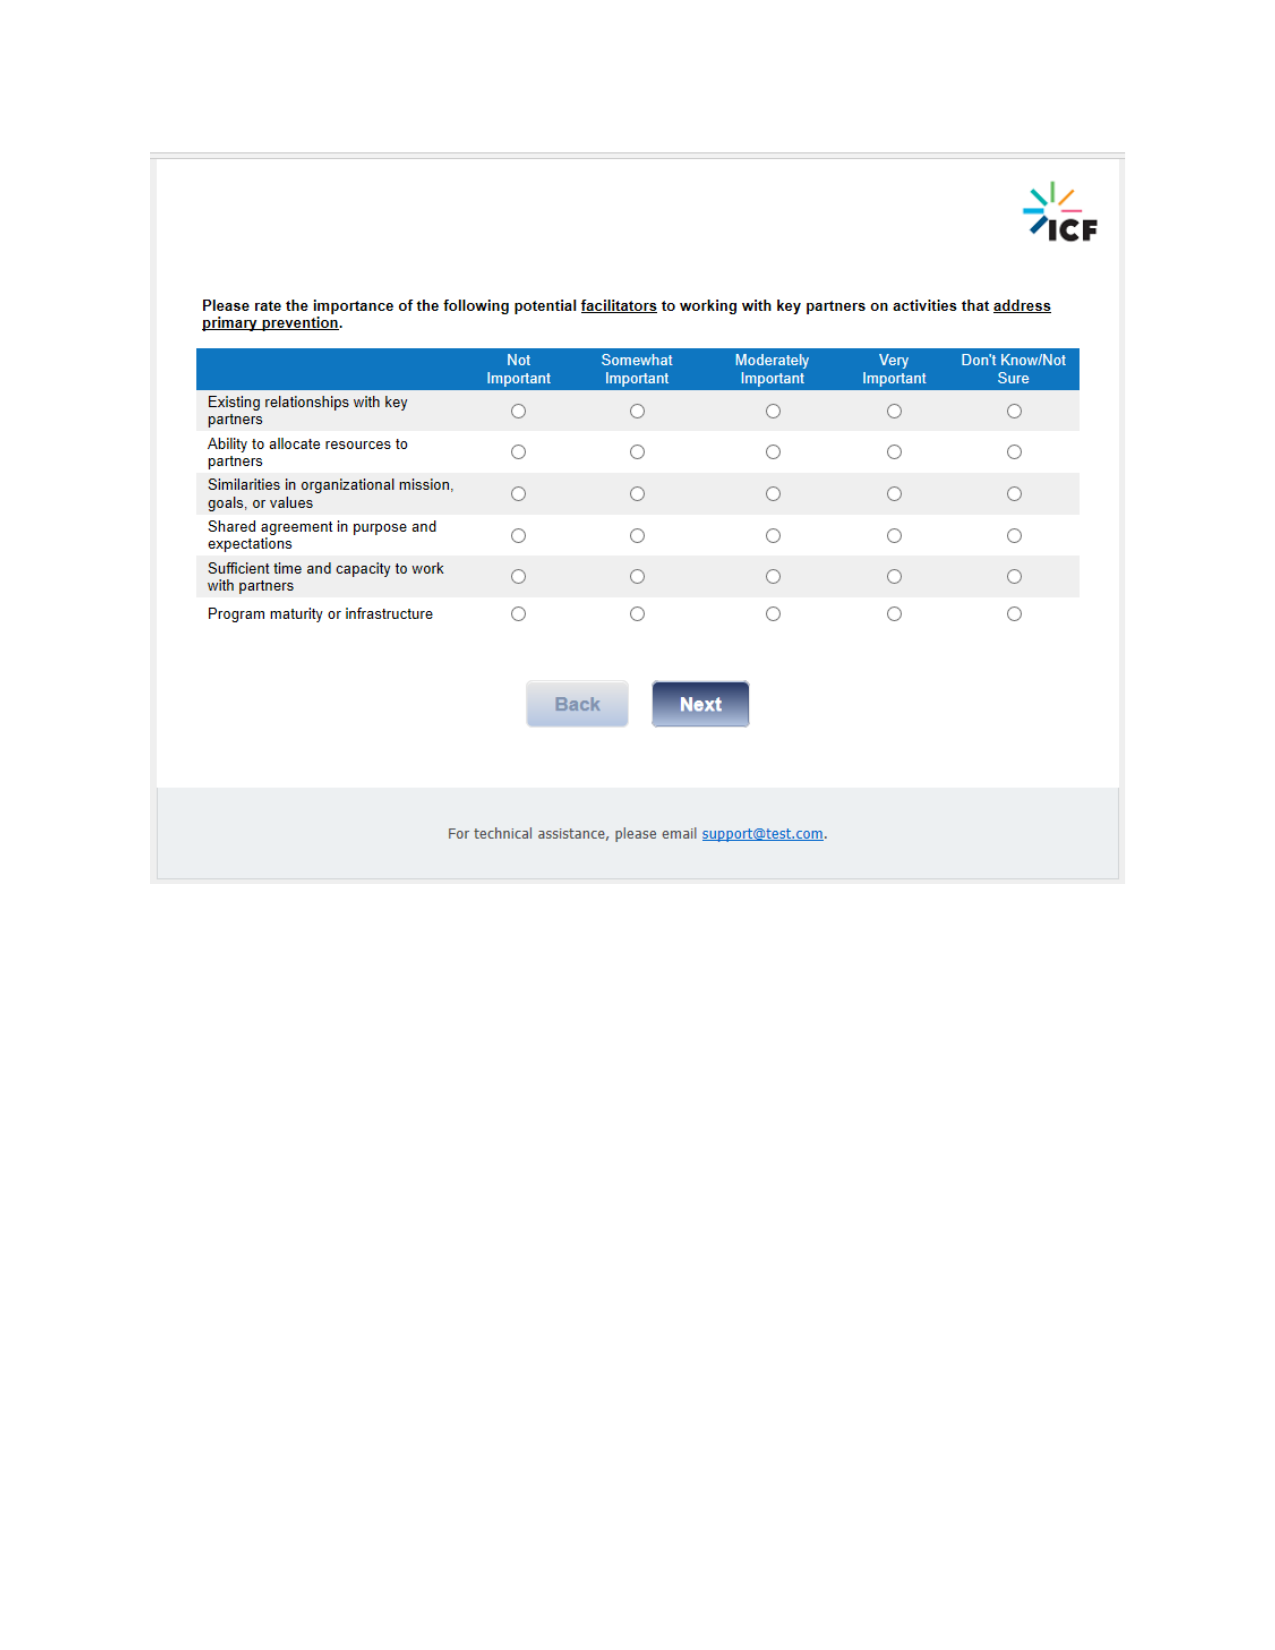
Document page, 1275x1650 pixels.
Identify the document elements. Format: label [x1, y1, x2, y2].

picture [150, 150, 1125, 884]
